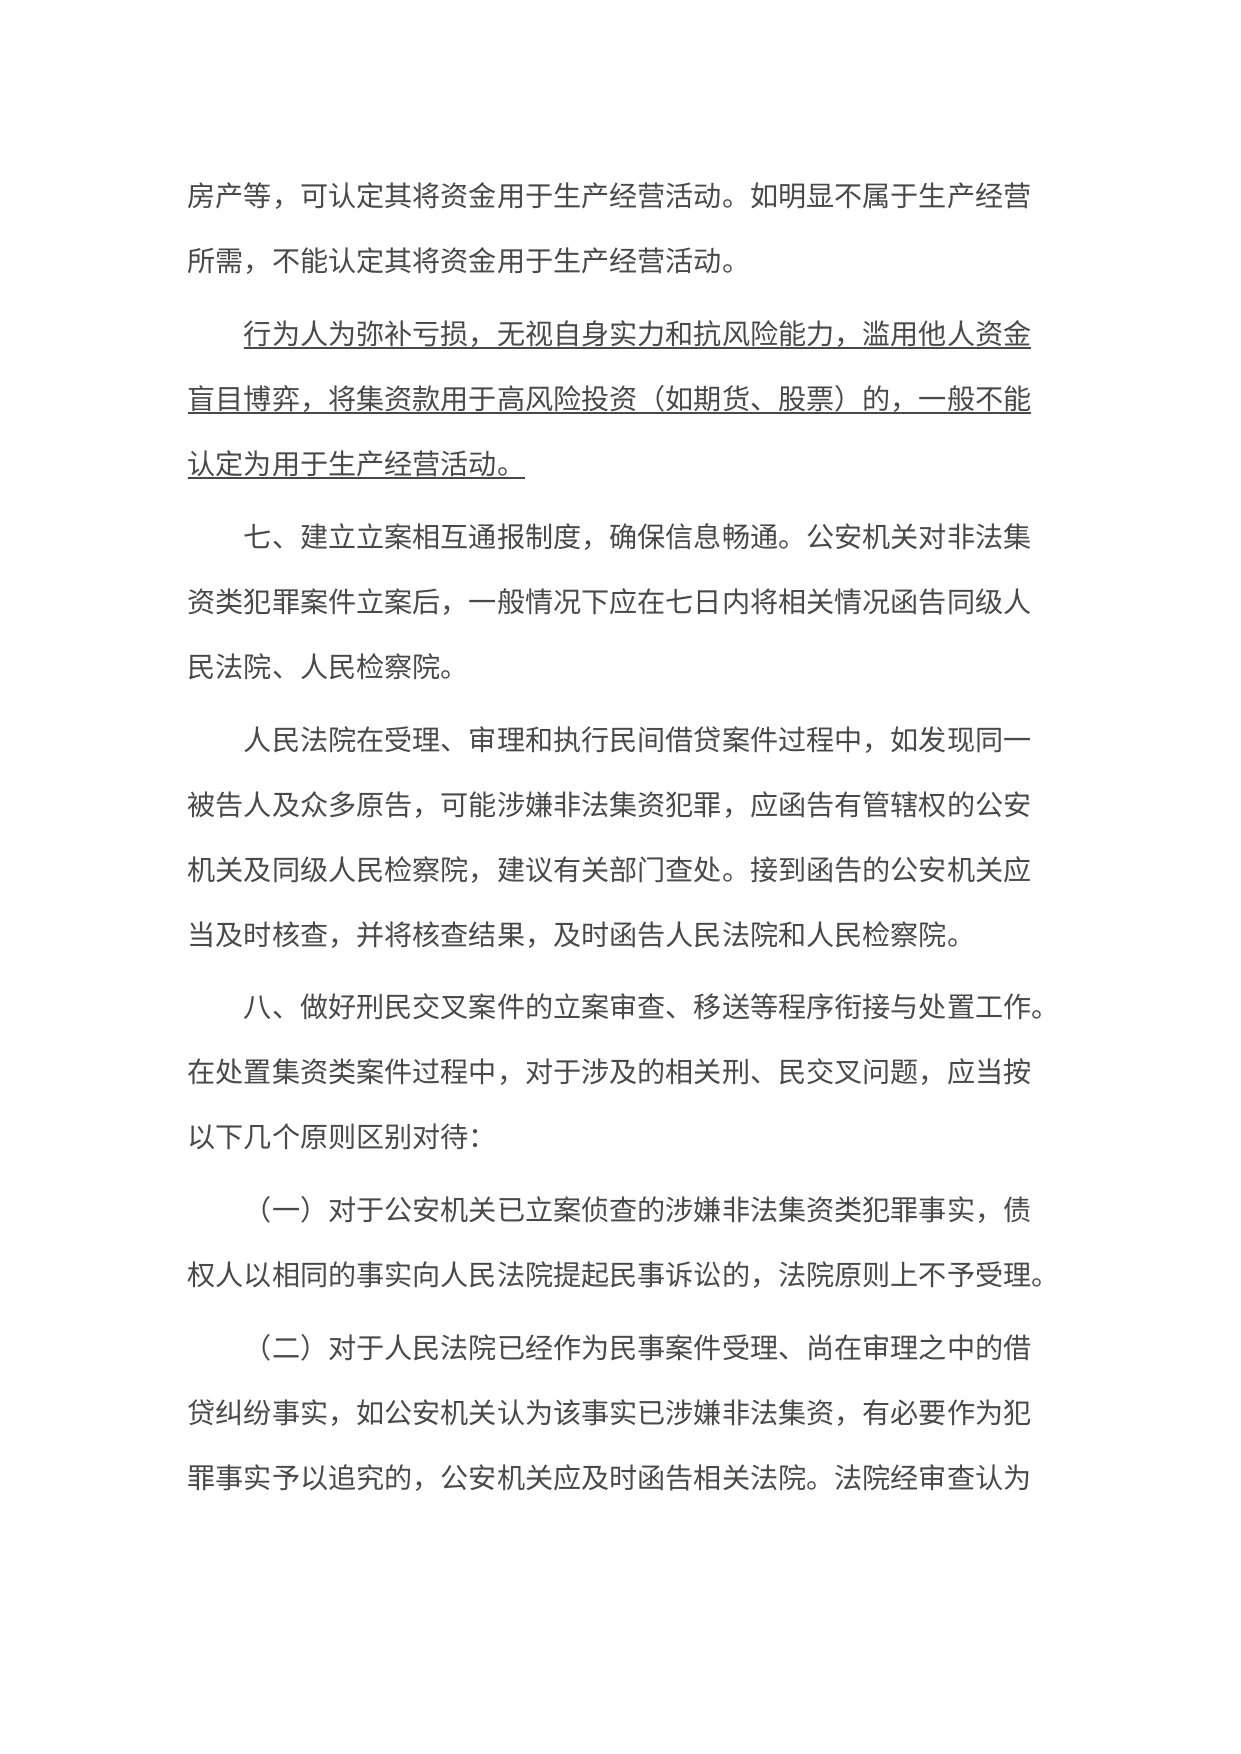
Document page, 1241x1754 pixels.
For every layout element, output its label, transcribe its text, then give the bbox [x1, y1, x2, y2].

text 行为人为弥补亏损，无视自身实力和抗风险能力，滥用他人资金盲目博弈，将集资款用于高风险投资（如期货、股票）的，一般不能认定为用于生产经营活动。 [187, 300, 1053, 495]
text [187, 162, 1053, 292]
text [187, 1314, 1053, 1509]
text 人民法院在受理、审理和执行民间借贷案件过程中，如发现同一被告人及众多原告，可能涉嫌非法集资犯罪，应函告有管辖权的公安机关及同级人民检察院，建议有关部门查处。接到函告的公安机关应当及时核查，并将核查结果，及时函告人民法院和人民检察院。 [187, 705, 1053, 965]
text 七、建立立案相互通报制度，确保信息畅通。公安机关对非法集资类犯罪案件立案后，一般情况下应在七日内将相关情况函告同级人民法院、人民检察院。 [187, 503, 1053, 698]
text 八、做好刑民交叉案件的立案审查、移送等程序衔接与处置工作。在处置集资类案件过程中，对于涉及的相关刑、民交叉问题，应当按以下几个原则区别对待： [187, 973, 1053, 1168]
text （一）对于公安机关已立案侦查的涉嫌非法集资类犯罪事实，债权人以相同的事实向人民法院提起民事诉讼的，法院原则上不予受理。 [187, 1176, 1053, 1306]
